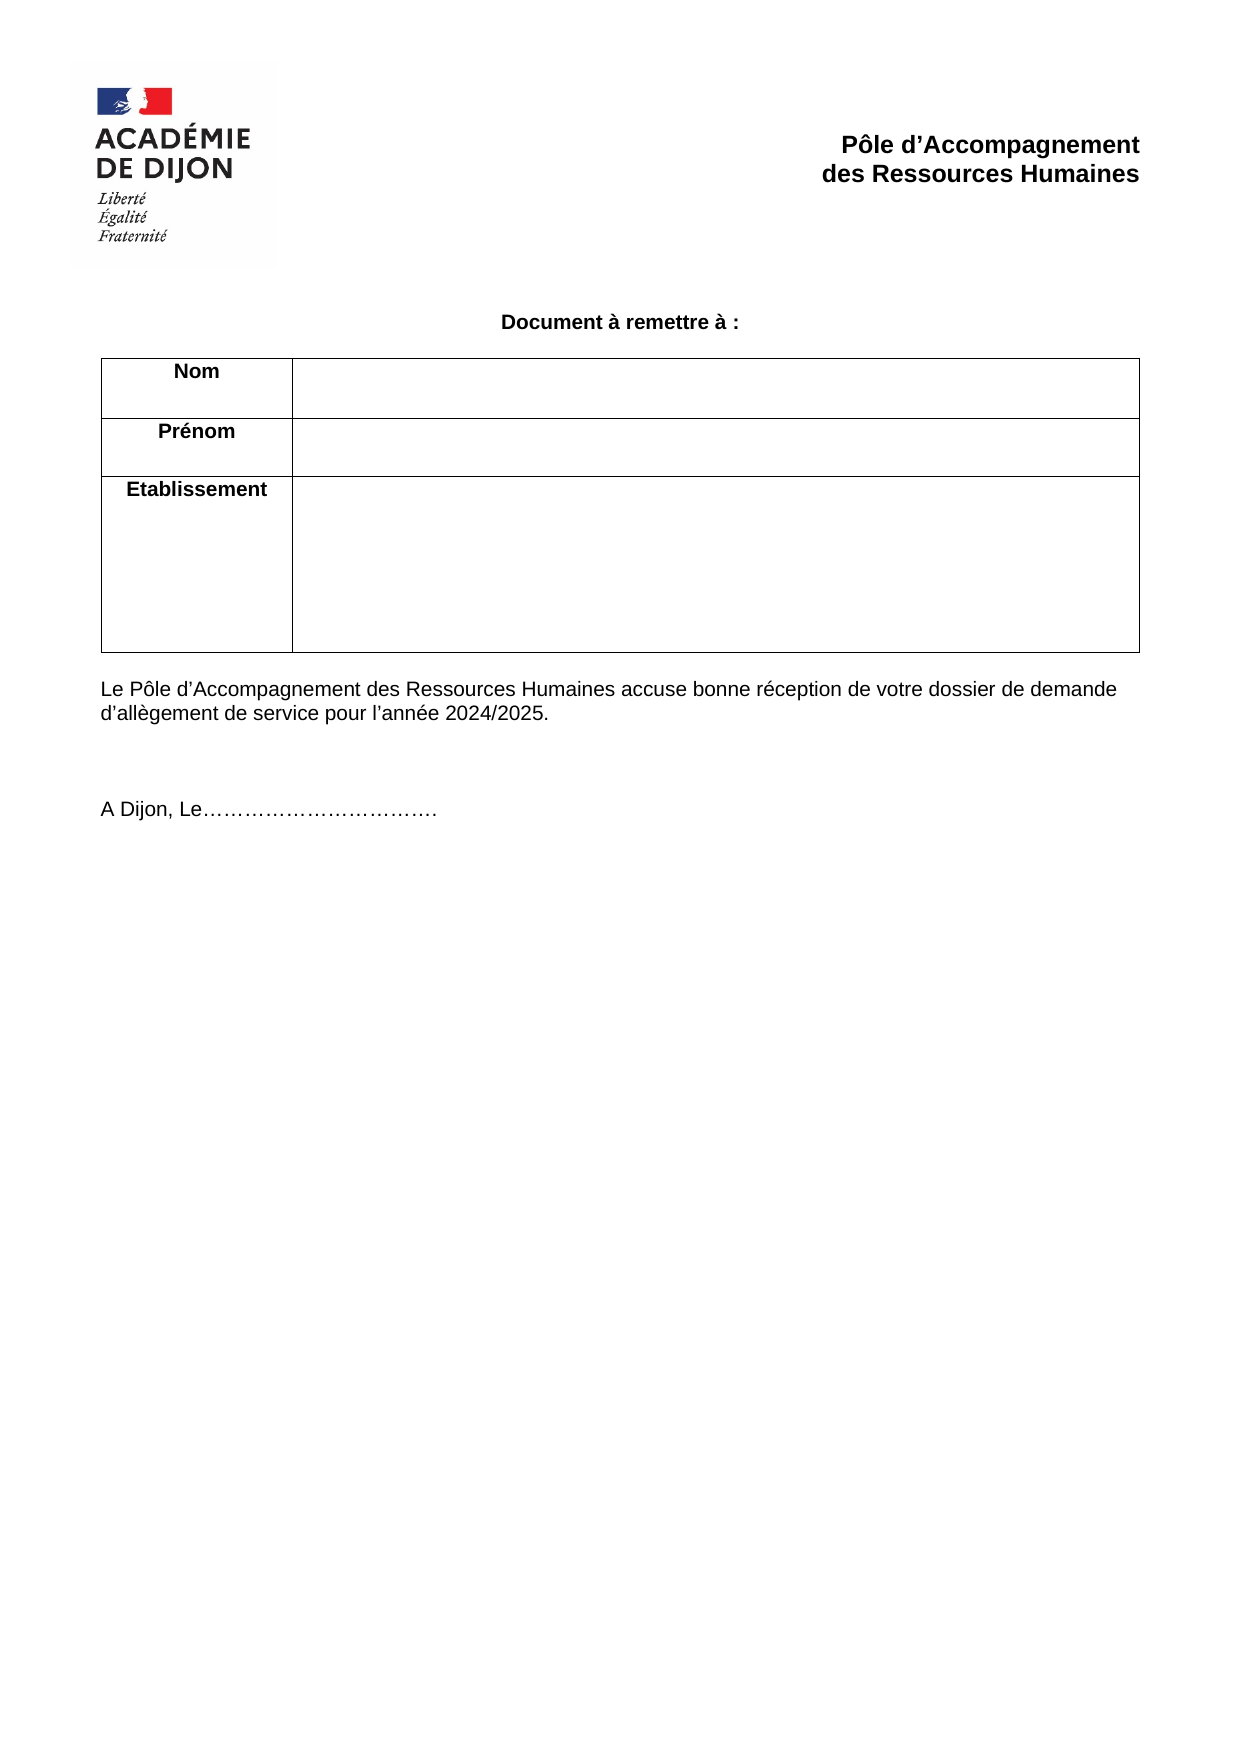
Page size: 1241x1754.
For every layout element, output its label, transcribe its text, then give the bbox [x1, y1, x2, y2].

table_cell Etablissement [102, 477, 292, 652]
table_header [293, 359, 1139, 418]
text Le Pôle d’Accompagnement des Ressources Humaines accuse bonne réception de votre dossier de demande d’allègement de service pour l’année 2024/2025. [100, 677, 1140, 724]
table_cell Prénom [102, 419, 292, 476]
picture [70, 61, 277, 269]
table_cell [293, 477, 1139, 652]
table_cell [293, 419, 1139, 476]
text Document à remettre à : [100, 310, 1140, 334]
text A Dijon, Le……………………………. [100, 796, 1140, 820]
table_header Nom [102, 359, 292, 418]
